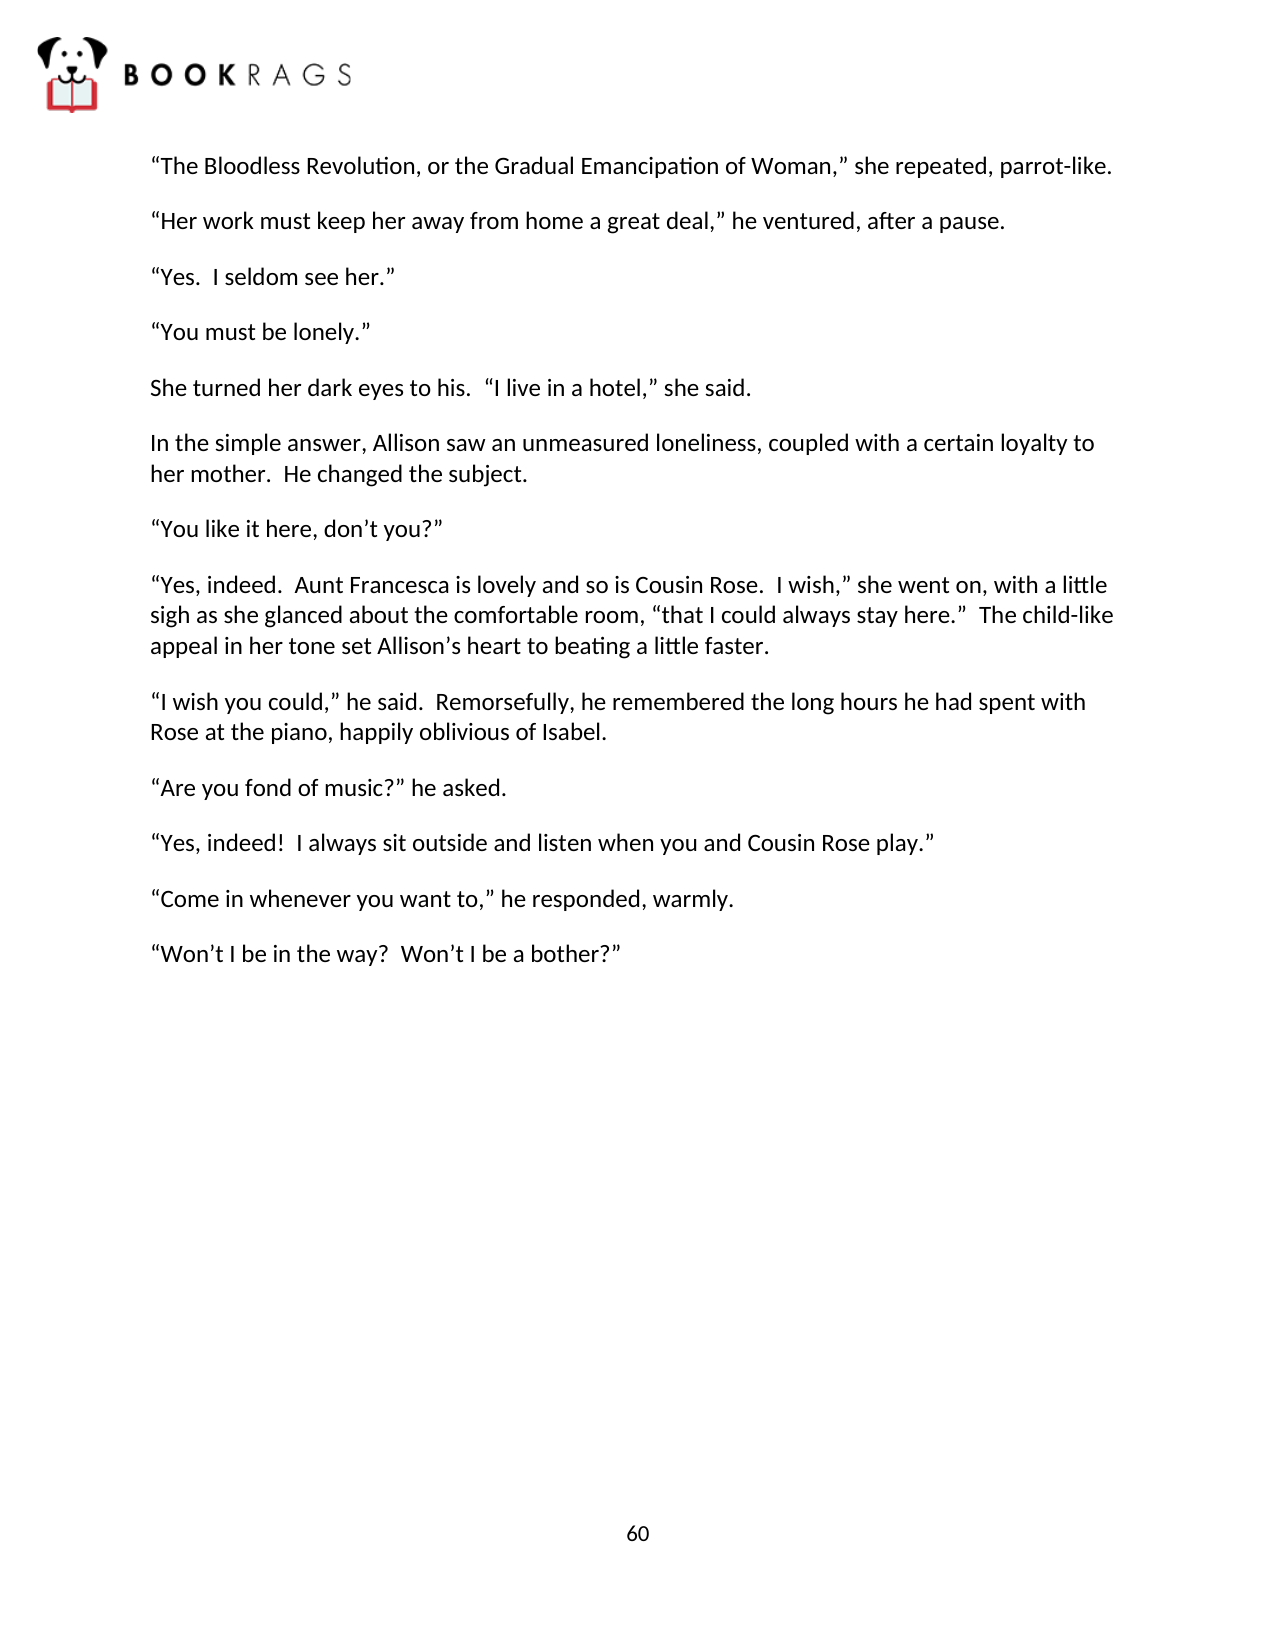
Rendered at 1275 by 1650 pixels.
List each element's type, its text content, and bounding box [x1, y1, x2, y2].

text She turned her dark eyes to his. “I live in a hotel,” she said. [150, 372, 1125, 403]
picture [37, 37, 351, 113]
text “You like it here, don’t you?” [150, 514, 1125, 544]
text In the simple answer, Allison saw an unmeasured loneliness, coupled with a certain loyalty to her mother. He changed the subject. [150, 428, 1125, 489]
text “Yes, indeed! I always sit outside and listen when you and Cousin Rose play.” [150, 827, 1125, 858]
text “Are you fond of music?” he asked. [150, 772, 1125, 802]
text “Won’t I be in the way? Won’t I be a bother?” [150, 938, 1125, 969]
text “Come in whenever you want to,” he responded, warmly. [150, 883, 1125, 913]
text “I wish you could,” he said. Remorsefully, he remembered the long hours he had spent with Rose at the piano, happily oblivious of Isabel. [150, 686, 1125, 747]
text “Yes, indeed. Aunt Francesca is lovely and so is Cousin Rose. I wish,” she went on, with a little sigh as she glanced about the comfortable room, “that I could always stay here.” The child-like appeal in her tone set Allison’s heart to beating a little faster. [150, 569, 1125, 661]
text “Her work must keep her away from home a great deal,” he ventured, after a pause. [150, 206, 1125, 236]
text “Yes. I seldom see her.” [150, 261, 1125, 292]
text “The Bloodless Revolution, or the Gradual Emancipation of Woman,” she repeated, parrot-like. [150, 150, 1125, 181]
text “You must be lonely.” [150, 317, 1125, 347]
